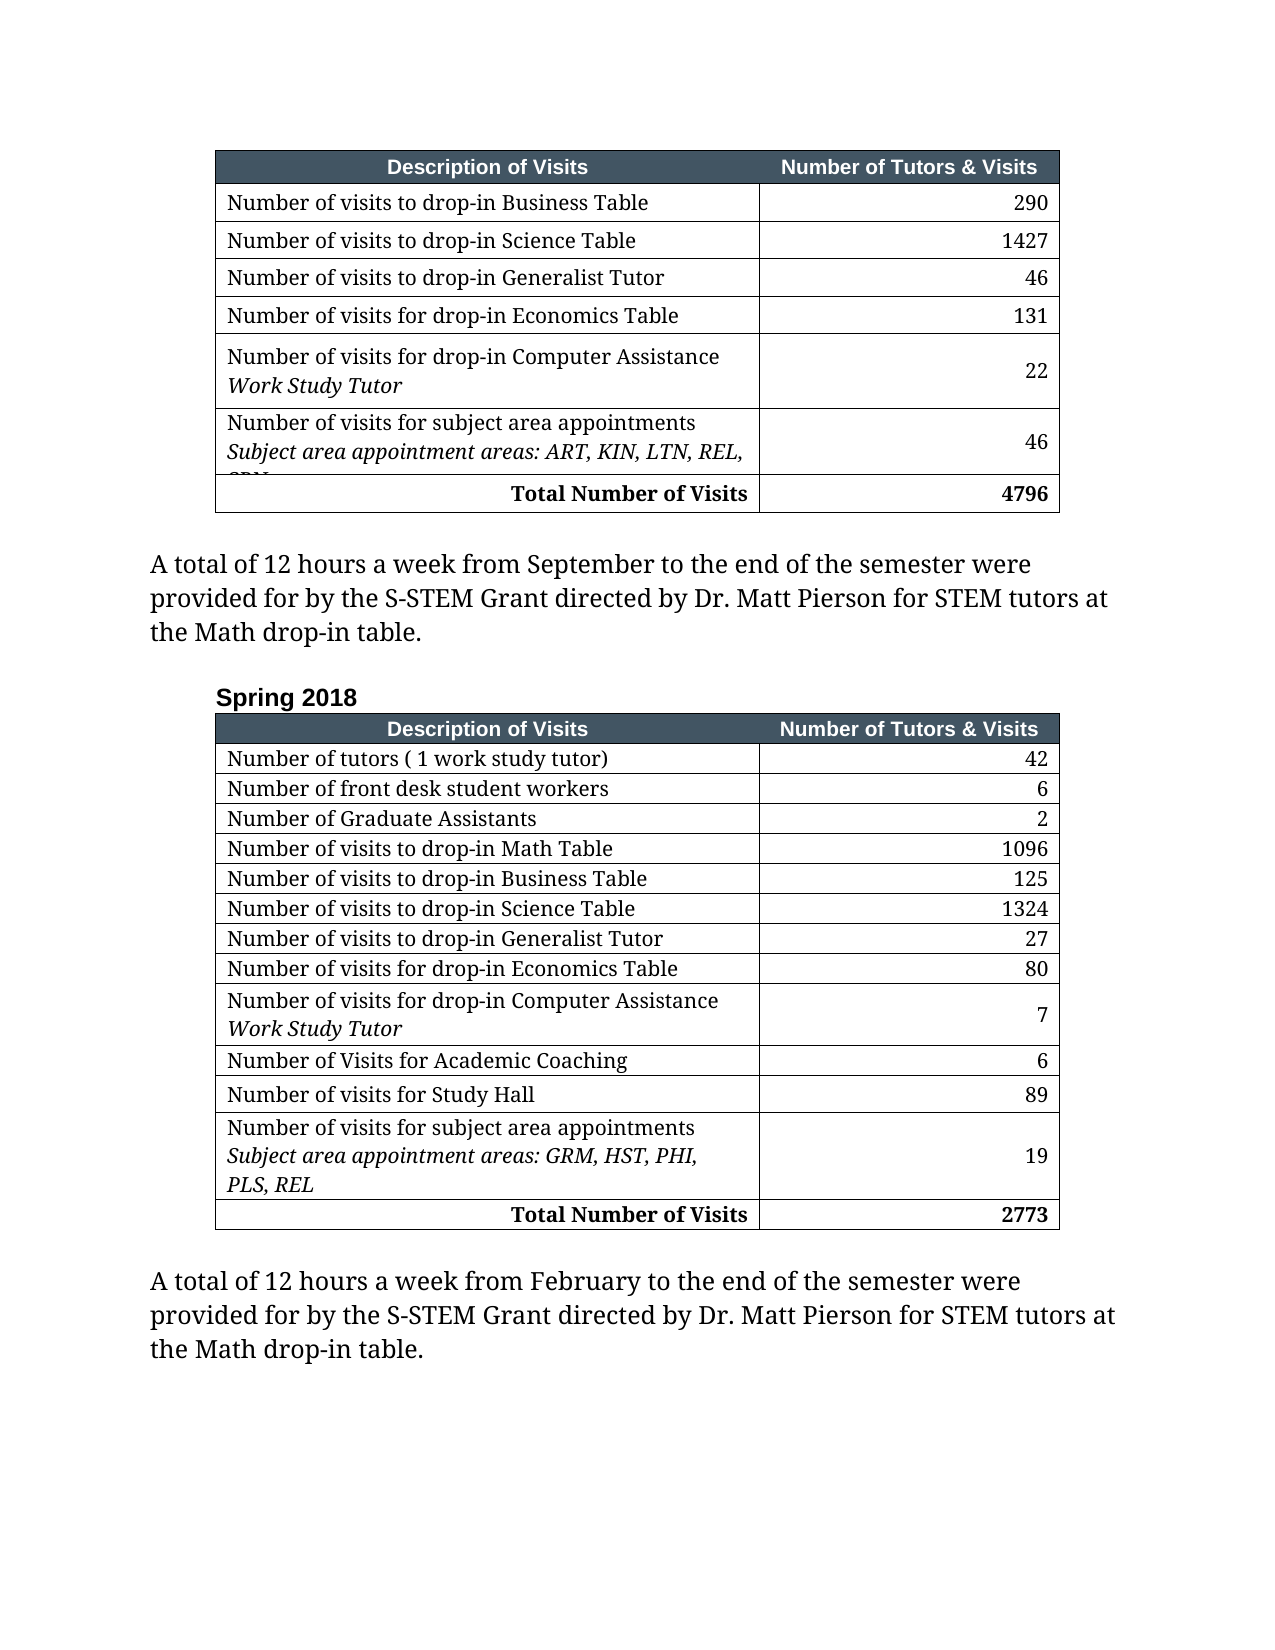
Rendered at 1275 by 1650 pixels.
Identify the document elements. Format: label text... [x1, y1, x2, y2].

table_cell 1427 [760, 222, 1059, 258]
table_cell Number of visits to drop-in Math Table [216, 834, 759, 863]
table_cell 125 [760, 864, 1059, 893]
table_cell 6 [760, 1046, 1059, 1075]
table_cell Number of visits to drop-in Generalist Tutor [216, 924, 759, 953]
table_cell Number of visits for Study Hall [216, 1076, 759, 1112]
table_cell 22 [760, 334, 1059, 407]
text A total of 12 hours a week from September to the end of the semester were provided for by the S-STEM Grant directed by Dr. Matt Pierson for STEM tutors at the Math drop-in table. [150, 547, 1125, 649]
table_cell Number of visits for drop-in Economics Table [216, 954, 759, 983]
table_cell Number of visits to drop-in Science Table [216, 894, 759, 923]
table_cell Number of visits for subject area appointments Subject area appointment areas: ART, KIN, LTN, REL, SPN [216, 409, 759, 474]
table_cell Total Number of Visits [216, 1200, 759, 1228]
table_header Number of Tutors & Visits [759, 714, 1059, 743]
table_header Number of Tutors & Visits [759, 151, 1059, 183]
table_cell 290 [760, 184, 1059, 221]
text A total of 12 hours a week from February to the end of the semester were provided for by the S-STEM Grant directed by Dr. Matt Pierson for STEM tutors at the Math drop-in table. [150, 1264, 1125, 1366]
table_cell 2 [760, 804, 1059, 833]
table_cell 89 [760, 1076, 1059, 1112]
table_cell Number of visits to drop-in Science Table [216, 222, 759, 258]
table_cell Number of visits for drop-in Economics Table [216, 297, 759, 333]
table_cell Total Number of Visits [216, 475, 759, 512]
table_cell 46 [760, 259, 1059, 296]
table_header Description of Visits [216, 151, 759, 183]
table_cell 1324 [760, 894, 1059, 923]
table_cell 1096 [760, 834, 1059, 863]
table_cell Number of visits to drop-in Business Table [216, 184, 759, 221]
table_cell Number of front desk student workers [216, 774, 759, 803]
table_header Description of Visits [216, 714, 759, 743]
table_cell 42 [760, 744, 1059, 773]
table_cell Number of visits to drop-in Generalist Tutor [216, 259, 759, 296]
table_cell 27 [760, 924, 1059, 953]
table_cell Number of visits to drop-in Business Table [216, 864, 759, 893]
table_cell 2773 [760, 1200, 1059, 1228]
table_cell Number of visits for drop-in Computer Assistance Work Study Tutor [216, 334, 759, 407]
text Spring 2018 [216, 683, 1125, 713]
table_cell Number of visits for drop-in Computer Assistance Work Study Tutor [216, 984, 759, 1045]
table_cell 131 [760, 297, 1059, 333]
table_cell 7 [760, 984, 1059, 1045]
table_cell 6 [760, 774, 1059, 803]
table_cell Number of Graduate Assistants [216, 804, 759, 833]
table_cell 4796 [760, 475, 1059, 512]
table_cell 80 [760, 954, 1059, 983]
table_cell Number of tutors ( 1 work study tutor) [216, 744, 759, 773]
table_cell Number of visits for subject area appointments Subject area appointment areas: GRM, HST, PHI, PLS, REL [216, 1113, 759, 1198]
table_cell 19 [760, 1113, 1059, 1198]
table_cell Number of Visits for Academic Coaching [216, 1046, 759, 1075]
table_cell 46 [760, 409, 1059, 474]
